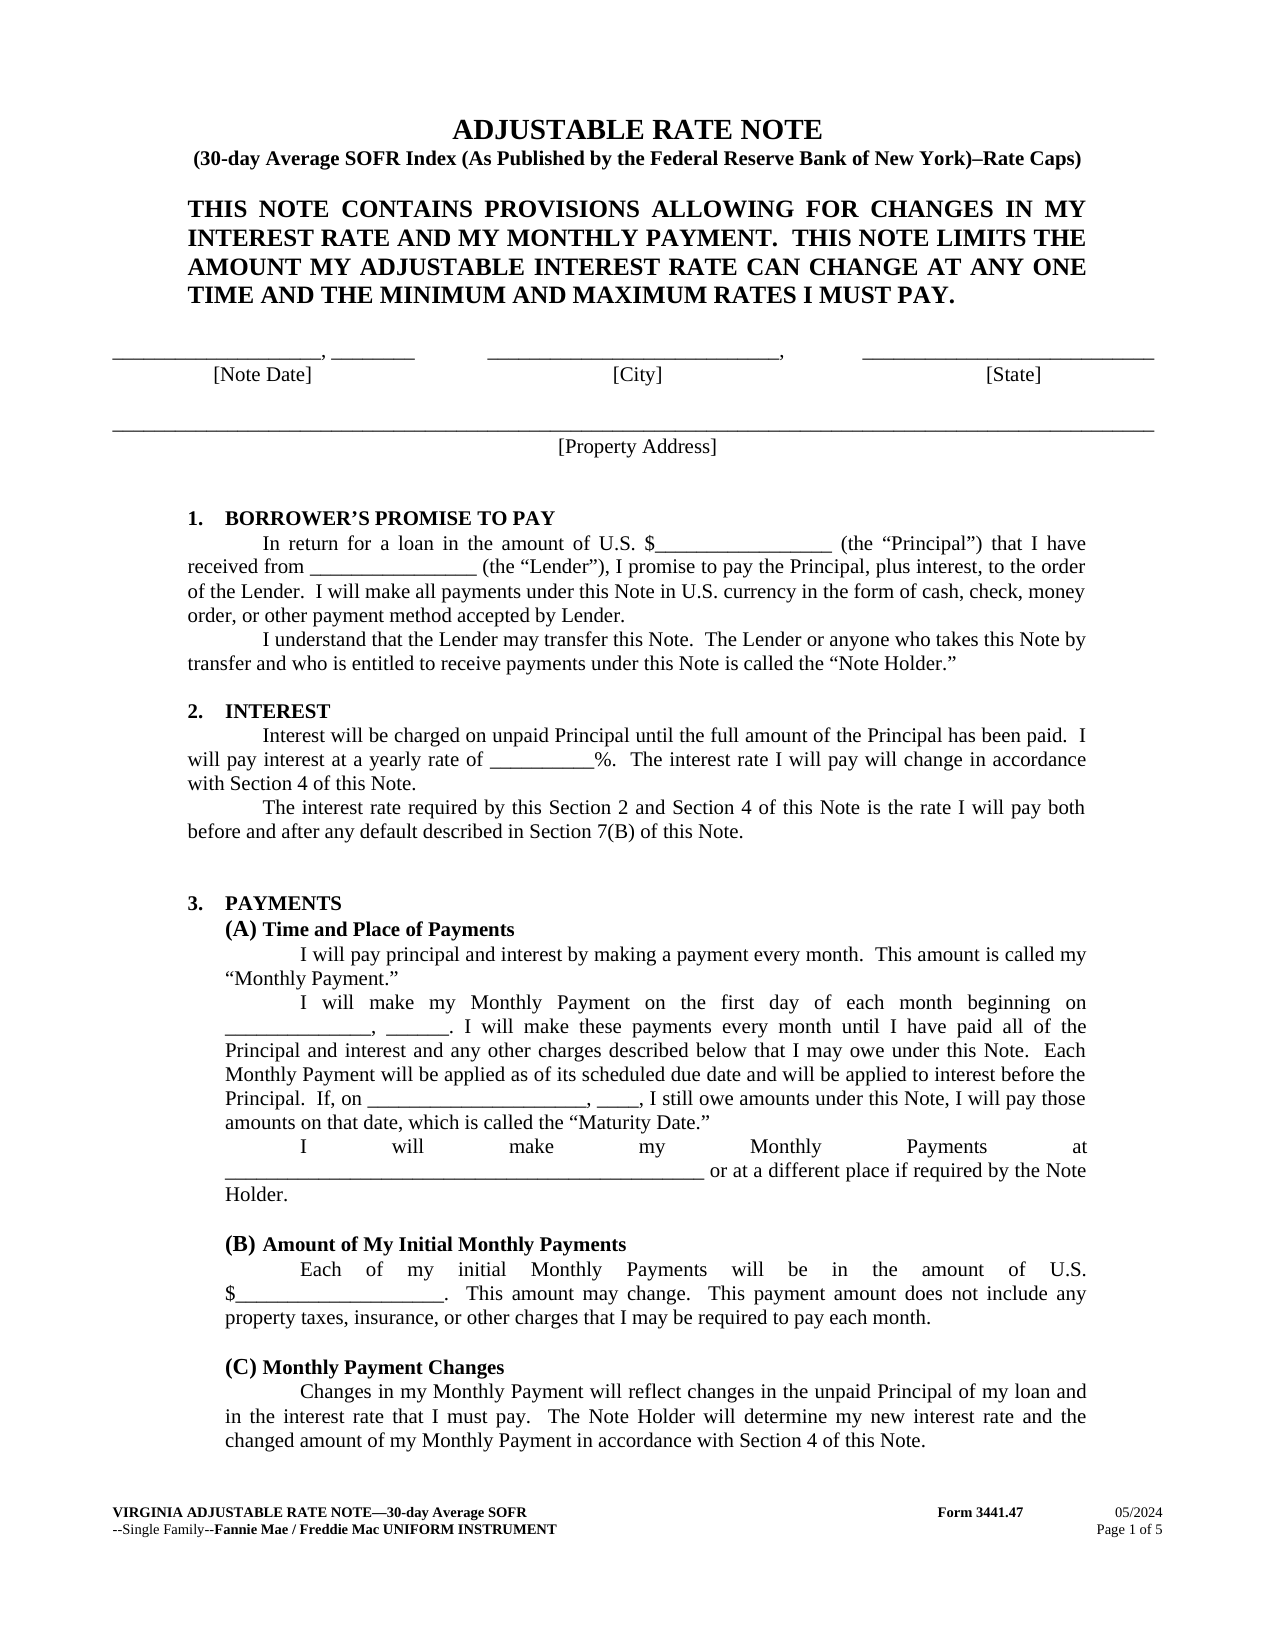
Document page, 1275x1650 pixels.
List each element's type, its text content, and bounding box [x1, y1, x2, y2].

list PAYMENTS [187, 891, 1087, 915]
list BORROWER’S PROMISE TO PAY [187, 506, 1087, 530]
text I understand that the Lender may transfer this Note. The Lender or anyone who takes this Note by transfer and who is entitled to receive payments under this Note is called the “Note Holder.” [187, 627, 1087, 675]
text I will pay principal and interest by making a payment every month. This amount is called my “Monthly Payment.” [225, 942, 1087, 990]
text I will make my Monthly Payment on the first day of each month beginning on ______________, ______. I will make these payments every month until I have paid all of the Principal and interest and any other charges described below that I may owe under this Note. Each Monthly Payment will be applied as of its scheduled due date and will be applied to interest before the Principal. If, on _____________________, ____, I still owe amounts under this Note, I will pay those amounts on that date, which is called the “Maturity Date.” [225, 990, 1087, 1134]
text The interest rate required by this Section 2 and Section 4 of this Note is the rate I will pay both before and after any default described in Section 7(B) of this Note. [187, 795, 1087, 843]
list Monthly Payment Changes [225, 1353, 1087, 1379]
text THIS NOTE CONTAINS PROVISIONS ALLOWING FOR CHANGES IN MY INTEREST RATE AND MY MONTHLY PAYMENT. THIS NOTE LIMITS THE AMOUNT MY ADJUSTABLE INTEREST RATE CAN CHANGE AT ANY ONE TIME AND THE MINIMUM AND MAXIMUM RATES I MUST PAY. [187, 194, 1087, 309]
text ____________________________________________________________________________________________________ [112, 410, 1162, 434]
text I will make my Monthly Payments at ______________________________________________ or at a different place if required by the Note Holder. [225, 1134, 1087, 1206]
text [Note Date] [City] [State] [112, 362, 1162, 386]
text Each of my initial Monthly Payments will be in the amount of U.S. $____________________. This amount may change. This payment amount does not include any property taxes, insurance, or other charges that I may be required to pay each month. [225, 1257, 1087, 1329]
text (30-day Average SOFR Index (As Published by the Federal Reserve Bank of New York)–Rate Caps) [112, 146, 1162, 170]
text [Property Address] [112, 434, 1162, 458]
list Amount of My Initial Monthly Payments [225, 1231, 1087, 1257]
text ____________________, ________ ____________________________, ____________________________ [112, 338, 1162, 362]
list INTEREST [187, 699, 1087, 723]
title ADJUSTABLE RATE NOTE [112, 112, 1162, 146]
text In return for a loan in the amount of U.S. $_________________ (the “Principal”) that I have received from ________________ (the “Lender”), I promise to pay the Principal, plus interest, to the order of the Lender. I will make all payments under this Note in U.S. currency in the form of cash, check, money order, or other payment method accepted by Lender. [187, 530, 1087, 627]
text Interest will be charged on unpaid Principal until the full amount of the Principal has been paid. I will pay interest at a yearly rate of __________%. The interest rate I will pay will change in accordance with Section 4 of this Note. [187, 723, 1087, 795]
list Time and Place of Payments [225, 915, 1087, 942]
text Changes in my Monthly Payment will reflect changes in the unpaid Principal of my loan and in the interest rate that I must pay. The Note Holder will determine my new interest rate and the changed amount of my Monthly Payment in accordance with Section 4 of this Note. [225, 1379, 1087, 1452]
